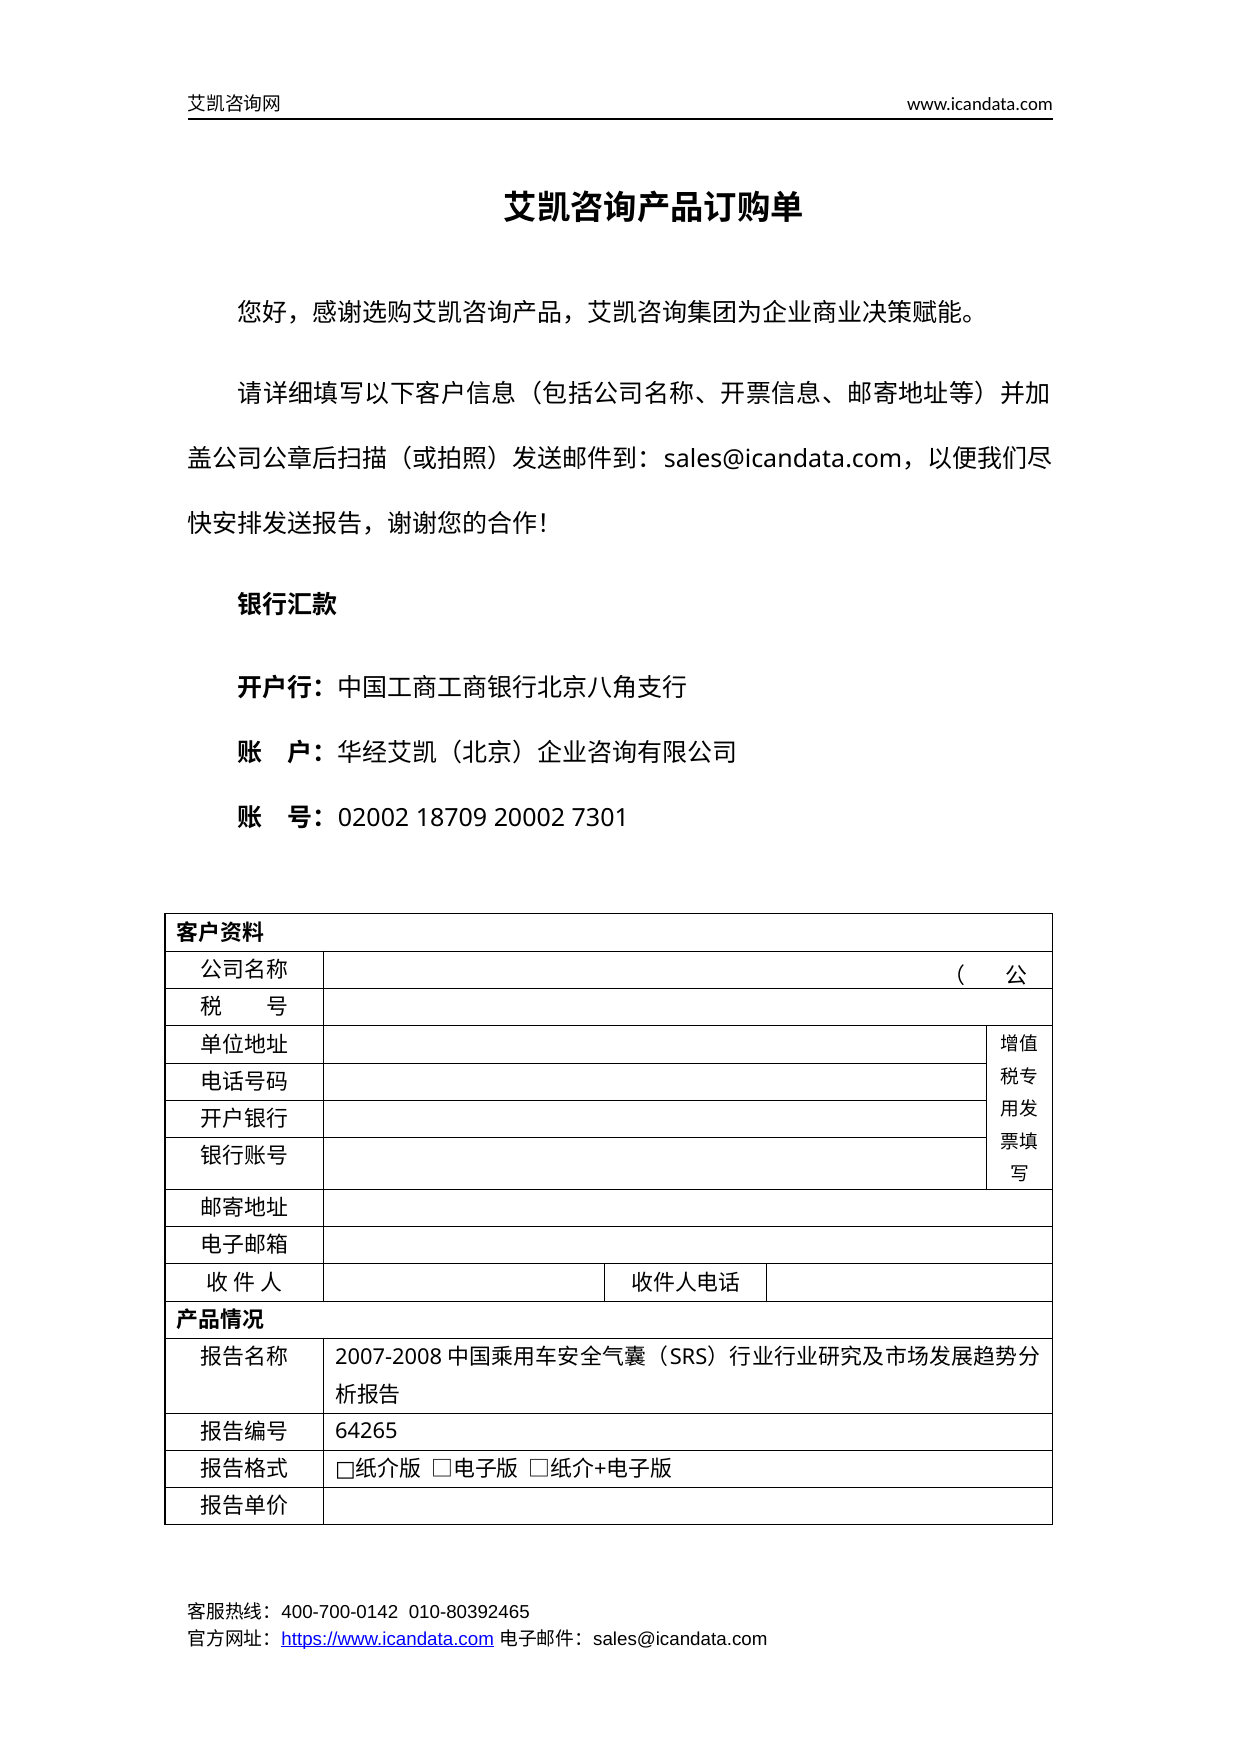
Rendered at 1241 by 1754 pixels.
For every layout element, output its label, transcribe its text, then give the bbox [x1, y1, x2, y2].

text 您好，感谢选购艾凯咨询产品，艾凯咨询集团为企业商业决策赋能。 [187, 278, 1053, 343]
table_cell [324, 1264, 604, 1301]
table_cell 报告编号 [166, 1414, 323, 1450]
table_cell [324, 1064, 986, 1100]
table_header 客户资料 [166, 914, 1052, 951]
table_cell 税 号 [166, 989, 323, 1025]
table_cell [324, 1138, 986, 1189]
table_cell 64265 [324, 1414, 1052, 1450]
table_cell 银行账号 [166, 1138, 323, 1189]
table_cell 2007-2008中国乘用车安全气囊（SRS）行业行业研究及市场发展趋势分析报告 [324, 1339, 1052, 1412]
table_cell □纸介版 □电子版 □纸介+电子版 [324, 1451, 1052, 1487]
table_cell 产品情况 [166, 1302, 1052, 1338]
text 账 号：02002 18709 20002 7301 [187, 783, 1053, 848]
table_cell 电话号码 [166, 1064, 323, 1100]
text 请详细填写以下客户信息（包括公司名称、开票信息、邮寄地址等）并加盖公司公章后扫描（或拍照）发送邮件到：sales@icandata.com，以便我们尽快安排发送报告，谢谢您的合作！ [187, 359, 1053, 554]
table_cell [767, 1264, 1052, 1301]
table_cell [324, 989, 1052, 1025]
table_cell 报告单价 [166, 1488, 323, 1524]
table_cell 公司名称 [166, 952, 323, 988]
table_cell 报告格式 [166, 1451, 323, 1487]
table_cell 增值税专用发票填写 [987, 1026, 1052, 1189]
table_cell 收 件 人 [166, 1264, 323, 1301]
table_cell 收件人电话 [605, 1264, 766, 1301]
text 银行汇款 [187, 570, 1053, 635]
table_cell 报告名称 [166, 1339, 323, 1412]
table_cell 开户银行 [166, 1101, 323, 1137]
table_cell [324, 1488, 1052, 1524]
text 开户行：中国工商工商银行北京八角支行 [187, 653, 1053, 718]
table_cell [324, 952, 1052, 988]
table_cell 单位地址 [166, 1026, 323, 1062]
table_cell 电子邮箱 [166, 1227, 323, 1263]
table_cell [324, 1101, 986, 1137]
text 艾凯咨询产品订购单 [187, 172, 1053, 237]
table_cell 邮寄地址 [166, 1190, 323, 1226]
table_cell [324, 1190, 1052, 1226]
table_cell [324, 1227, 1052, 1263]
text 账 户：华经艾凯（北京）企业咨询有限公司 [187, 718, 1053, 783]
table_cell [324, 1026, 986, 1062]
